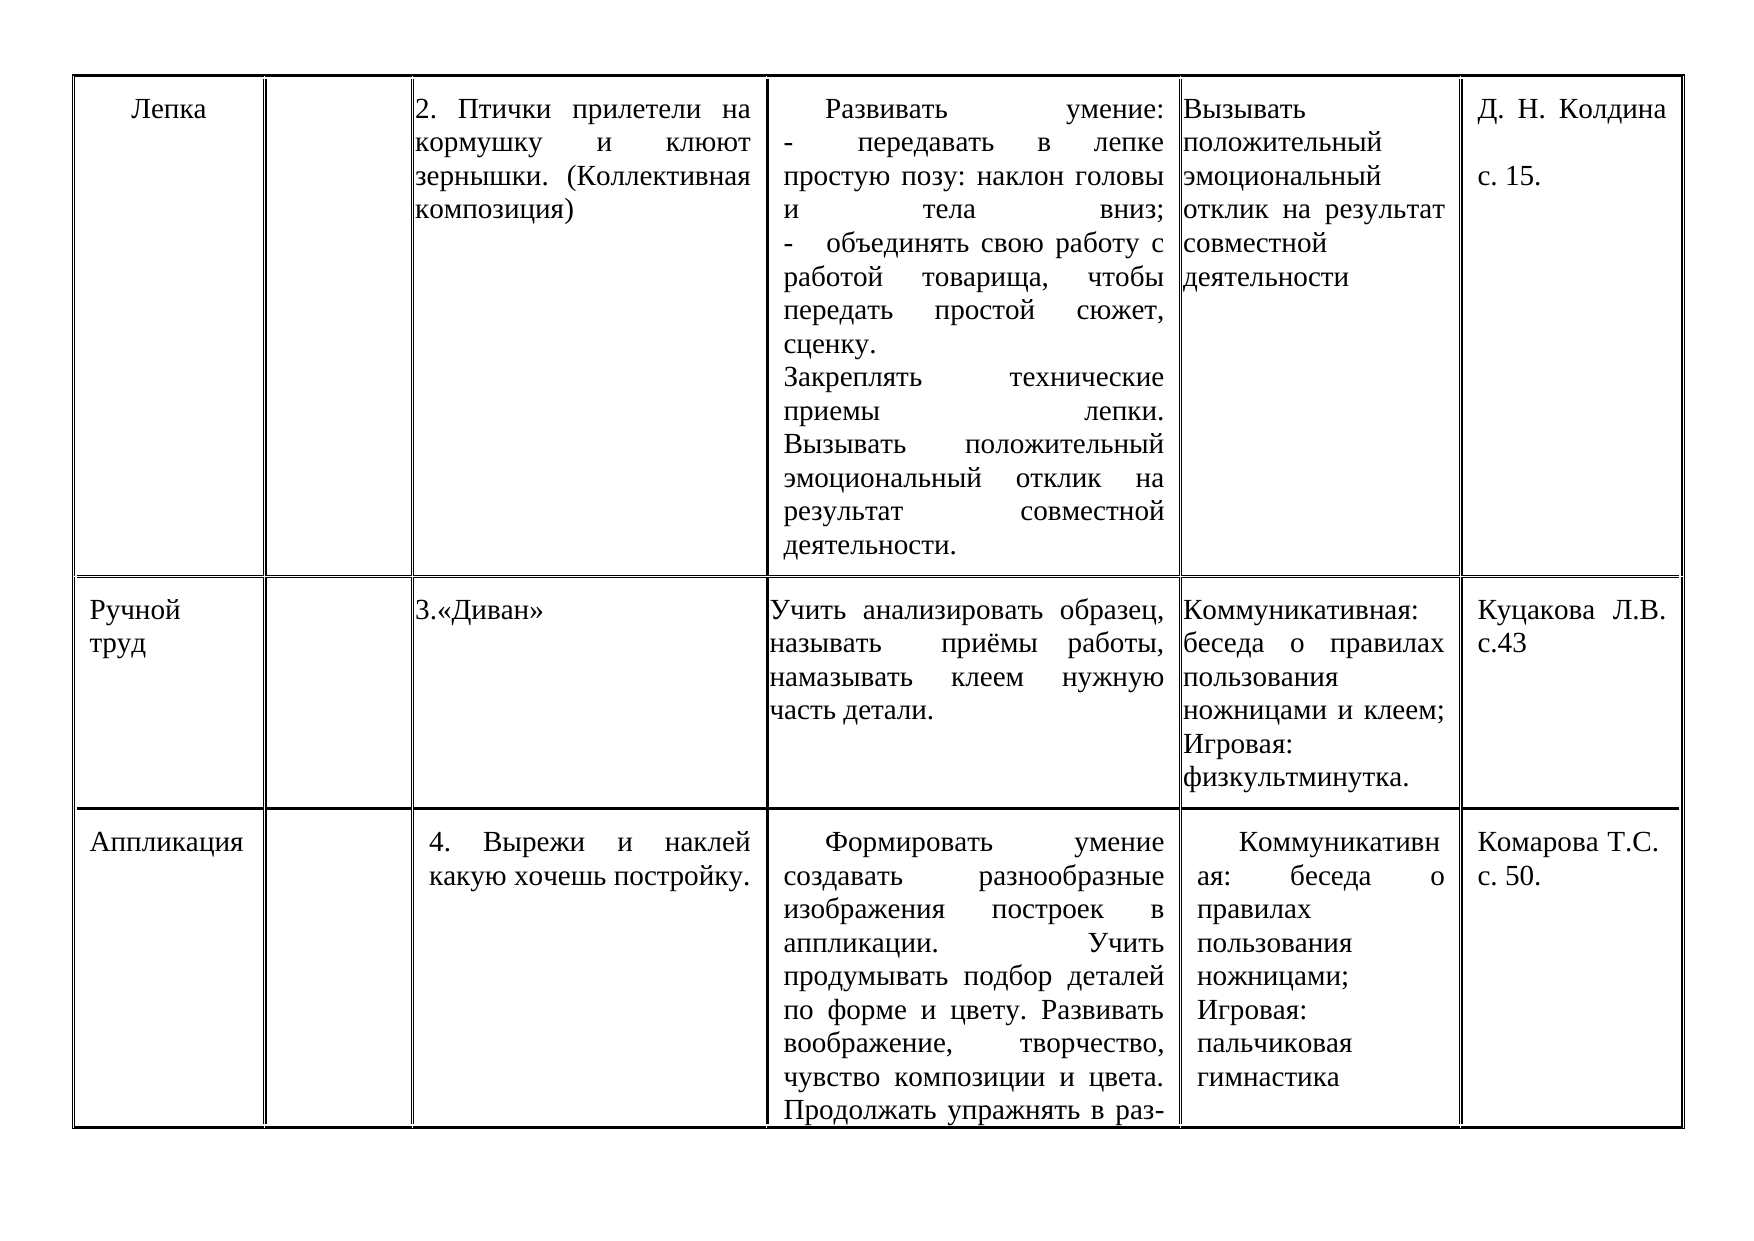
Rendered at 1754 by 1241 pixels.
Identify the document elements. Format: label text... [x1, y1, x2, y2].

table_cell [413, 810, 767, 1126]
table_cell Куцакова Л.В. с.43 [1463, 575, 1682, 807]
table_cell 2. Птички прилетели на кормушку и клюют зернышки. (Коллективная композиция) [413, 76, 767, 574]
table_cell [265, 77, 413, 574]
table_cell Учить анализировать образец, называть приёмы работы, намазывать клеем нужную часть детали. [769, 578, 1179, 807]
table_cell Лепка [75, 76, 265, 574]
table_cell Аппликация [75, 807, 265, 1126]
table_cell Коммуникативная: беседа о правилах пользования ножницами и клеем; Игровая: физкультминутка. [1182, 578, 1459, 807]
table_cell Ручной труд [75, 575, 263, 807]
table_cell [1461, 807, 1681, 1126]
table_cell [1181, 807, 1461, 1126]
table_cell [267, 578, 411, 807]
table_cell 3.«Диван» [414, 578, 766, 807]
table_cell [265, 810, 413, 1126]
table_cell Развивать умение: - передавать в лепке простую позу: наклон головы и тела вниз; - объединять свою работу с работой товарища, чтобы передать простой сюжет, сценку. Закреплять технические приемы лепки. Вызывать положительный эмоциональный отклик на результат совместной деятельности. [767, 77, 1181, 574]
table_cell Вызывать положительный эмоциональный отклик на результат совместной деятельности [1181, 76, 1461, 574]
table_cell Д. Н. Колдина с. 15. [1461, 77, 1681, 574]
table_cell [767, 810, 1181, 1126]
